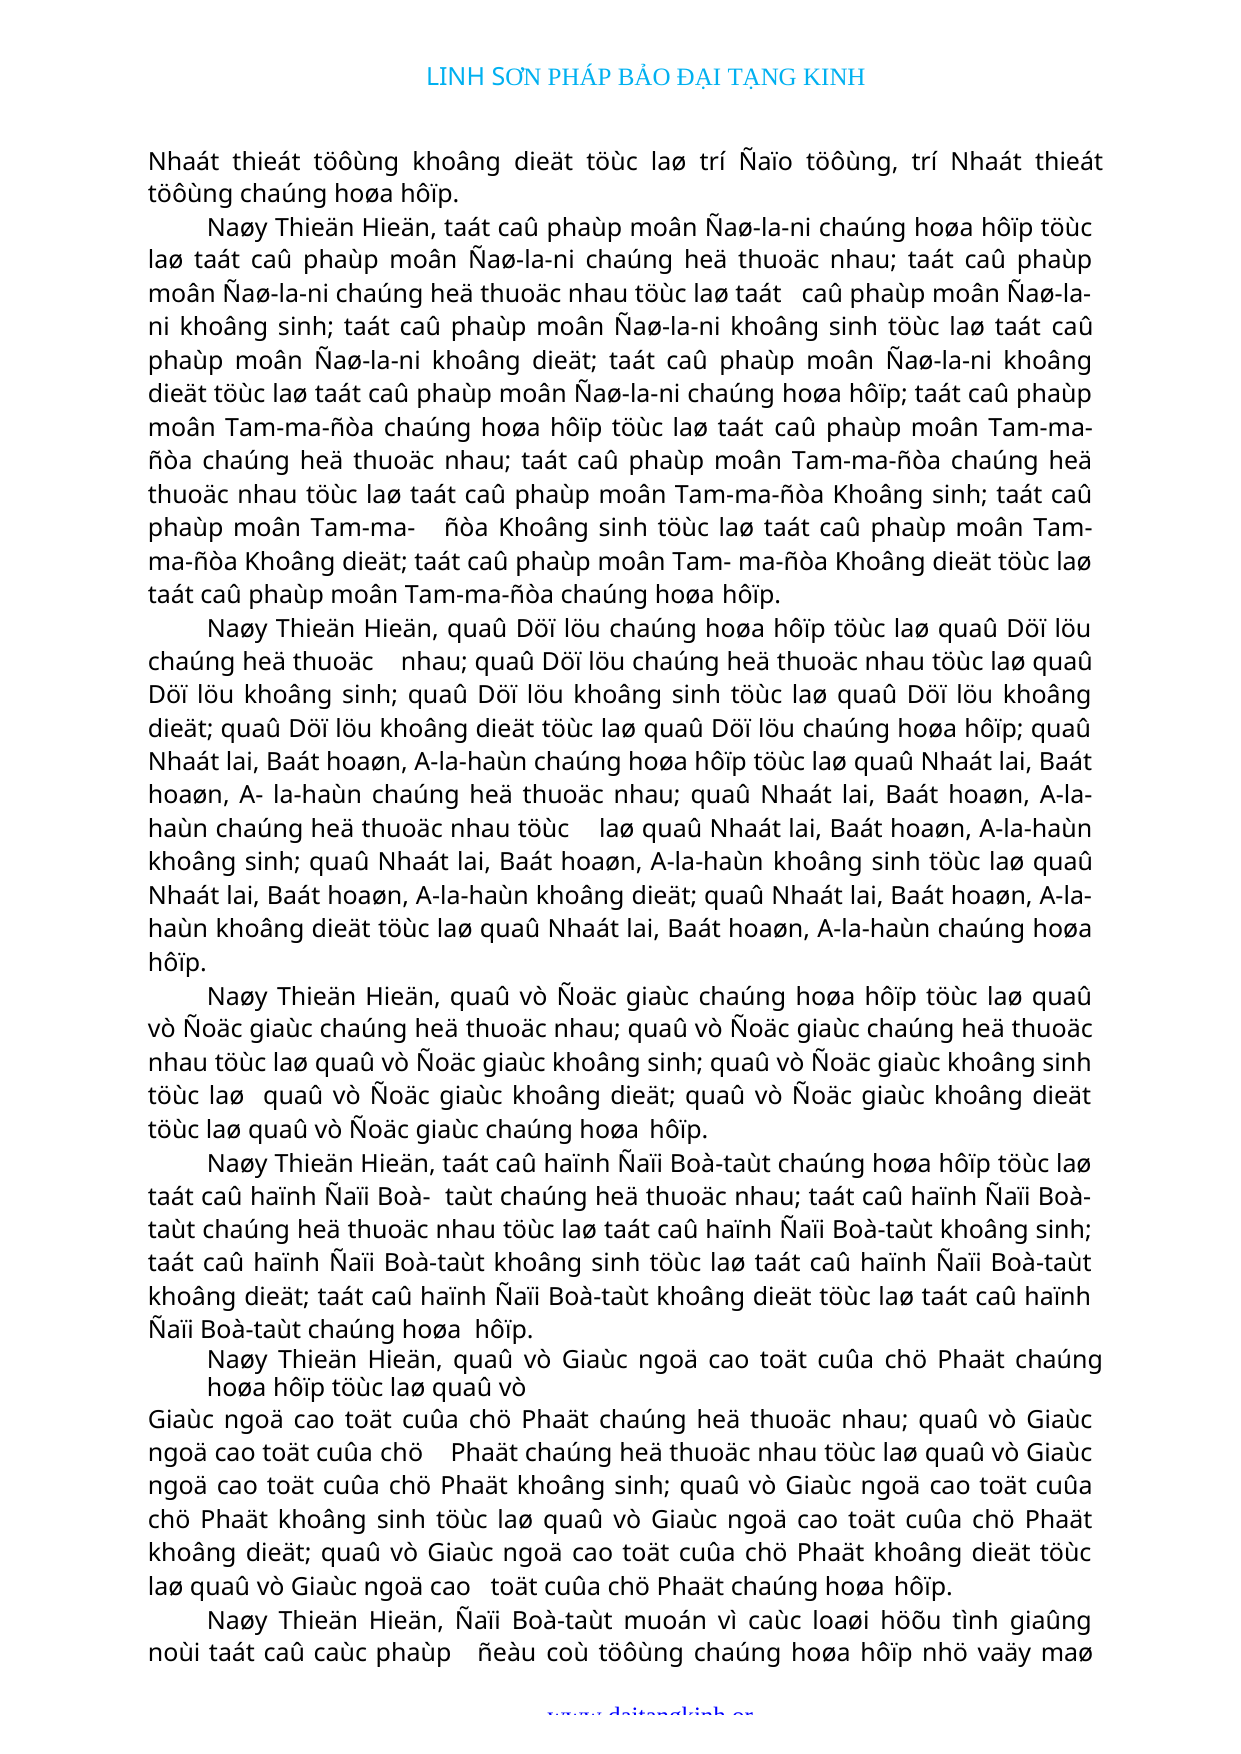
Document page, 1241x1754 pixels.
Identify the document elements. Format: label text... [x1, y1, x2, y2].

text Giaùc ngoä cao toät cuûa chö Phaät chaúng heä thuoäc nhau; quaû vò Giaùc ngoä cao toät cuûa chö Phaät chaúng heä thuoäc nhau töùc laø quaû vò Giaùc ngoä cao toät cuûa chö Phaät khoâng sinh; quaû vò Giaùc ngoä cao toät cuûa chö Phaät khoâng sinh töùc laø quaû vò Giaùc ngoä cao toät cuûa chö Phaät khoâng dieät; quaû vò Giaùc ngoä cao toät cuûa chö Phaät khoâng dieät töùc laø quaû vò Giaùc ngoä cao toät cuûa chö Phaät chaúng hoøa hôïp. [148, 1402, 1093, 1602]
text Nhaát thieát töôùng khoâng dieät töùc laø trí Ñaïo töôùng, trí Nhaát thieát töôùng chaúng hoøa hôïp. [148, 145, 1105, 209]
text Naøy Thieän Hieän, quaû vò Giaùc ngoä cao toät cuûa chö Phaät chaúng hoøa hôïp töùc laø quaû vò [207, 1346, 1105, 1402]
text Naøy Thieän Hieän, quaû Döï löu chaúng hoøa hôïp töùc laø quaû Döï löu chaúng heä thuoäc nhau; quaû Döï löu chaúng heä thuoäc nhau töùc laø quaû Döï löu khoâng sinh; quaû Döï löu khoâng sinh töùc laø quaû Döï löu khoâng dieät; quaû Döï löu khoâng dieät töùc laø quaû Döï löu chaúng hoøa hôïp; quaû Nhaát lai, Baát hoaøn, A-la-haùn chaúng hoøa hôïp töùc laø quaû Nhaát lai, Baát hoaøn, A- la-haùn chaúng heä thuoäc nhau; quaû Nhaát lai, Baát hoaøn, A-la-haùn chaúng heä thuoäc nhau töùc laø quaû Nhaát lai, Baát hoaøn, A-la-haùn khoâng sinh; quaû Nhaát lai, Baát hoaøn, A-la-haùn khoâng sinh töùc laø quaû Nhaát lai, Baát hoaøn, A-la-haùn khoâng dieät; quaû Nhaát lai, Baát hoaøn, A-la- haùn khoâng dieät töùc laø quaû Nhaát lai, Baát hoaøn, A-la-haùn chaúng hoøa hôïp. [148, 611, 1093, 978]
text Naøy Thieän Hieän, quaû vò Ñoäc giaùc chaúng hoøa hôïp töùc laø quaû vò Ñoäc giaùc chaúng heä thuoäc nhau; quaû vò Ñoäc giaùc chaúng heä thuoäc nhau töùc laø quaû vò Ñoäc giaùc khoâng sinh; quaû vò Ñoäc giaùc khoâng sinh töùc laø quaû vò Ñoäc giaùc khoâng dieät; quaû vò Ñoäc giaùc khoâng dieät töùc laø quaû vò Ñoäc giaùc chaúng hoøa hôïp. [148, 978, 1093, 1145]
text Naøy Thieän Hieän, taát caû haïnh Ñaïi Boà-taùt chaúng hoøa hôïp töùc laø taát caû haïnh Ñaïi Boà- taùt chaúng heä thuoäc nhau; taát caû haïnh Ñaïi Boà-taùt chaúng heä thuoäc nhau töùc laø taát caû haïnh Ñaïi Boà-taùt khoâng sinh; taát caû haïnh Ñaïi Boà-taùt khoâng sinh töùc laø taát caû haïnh Ñaïi Boà-taùt khoâng dieät; taát caû haïnh Ñaïi Boà-taùt khoâng dieät töùc laø taát caû haïnh Ñaïi Boà-taùt chaúng hoøa hôïp. [148, 1145, 1093, 1346]
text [148, 1602, 1093, 1669]
text Naøy Thieän Hieän, taát caû phaùp moân Ñaø-la-ni chaúng hoøa hôïp töùc laø taát caû phaùp moân Ñaø-la-ni chaúng heä thuoäc nhau; taát caû phaùp moân Ñaø-la-ni chaúng heä thuoäc nhau töùc laø taát caû phaùp moân Ñaø-la-ni khoâng sinh; taát caû phaùp moân Ñaø-la-ni khoâng sinh töùc laø taát caû phaùp moân Ñaø-la-ni khoâng dieät; taát caû phaùp moân Ñaø-la-ni khoâng dieät töùc laø taát caû phaùp moân Ñaø-la-ni chaúng hoøa hôïp; taát caû phaùp moân Tam-ma-ñòa chaúng hoøa hôïp töùc laø taát caû phaùp moân Tam-ma-ñòa chaúng heä thuoäc nhau; taát caû phaùp moân Tam-ma-ñòa chaúng heä thuoäc nhau töùc laø taát caû phaùp moân Tam-ma-ñòa Khoâng sinh; taát caû phaùp moân Tam-ma- ñòa Khoâng sinh töùc laø taát caû phaùp moân Tam-ma-ñòa Khoâng dieät; taát caû phaùp moân Tam- ma-ñòa Khoâng dieät töùc laø taát caû phaùp moân Tam-ma-ñòa chaúng hoøa hôïp. [148, 209, 1093, 611]
